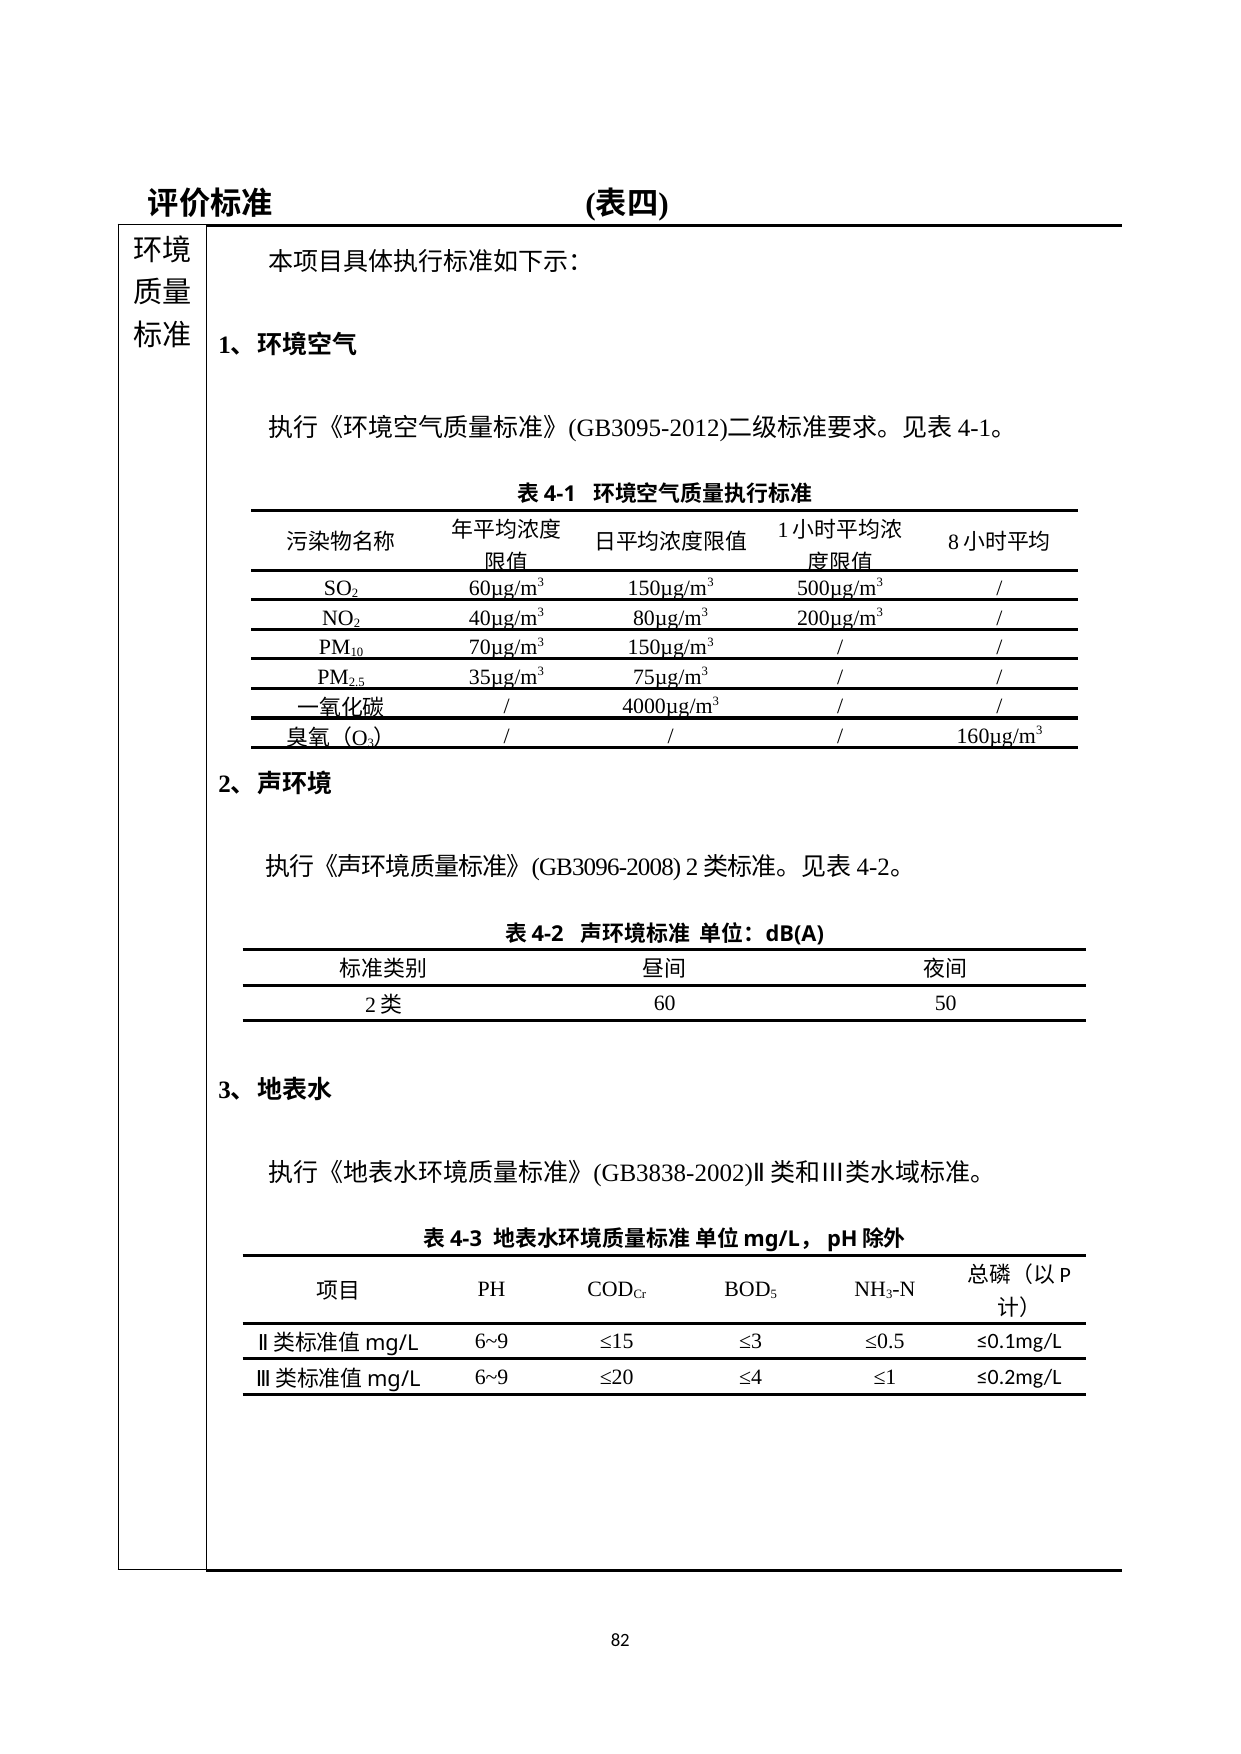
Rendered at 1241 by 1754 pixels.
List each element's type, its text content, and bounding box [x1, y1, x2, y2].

text 评价标准 (表四) [148, 178, 1092, 223]
table_header 环境质量标准 [119, 225, 206, 1568]
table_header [207, 227, 1122, 1568]
